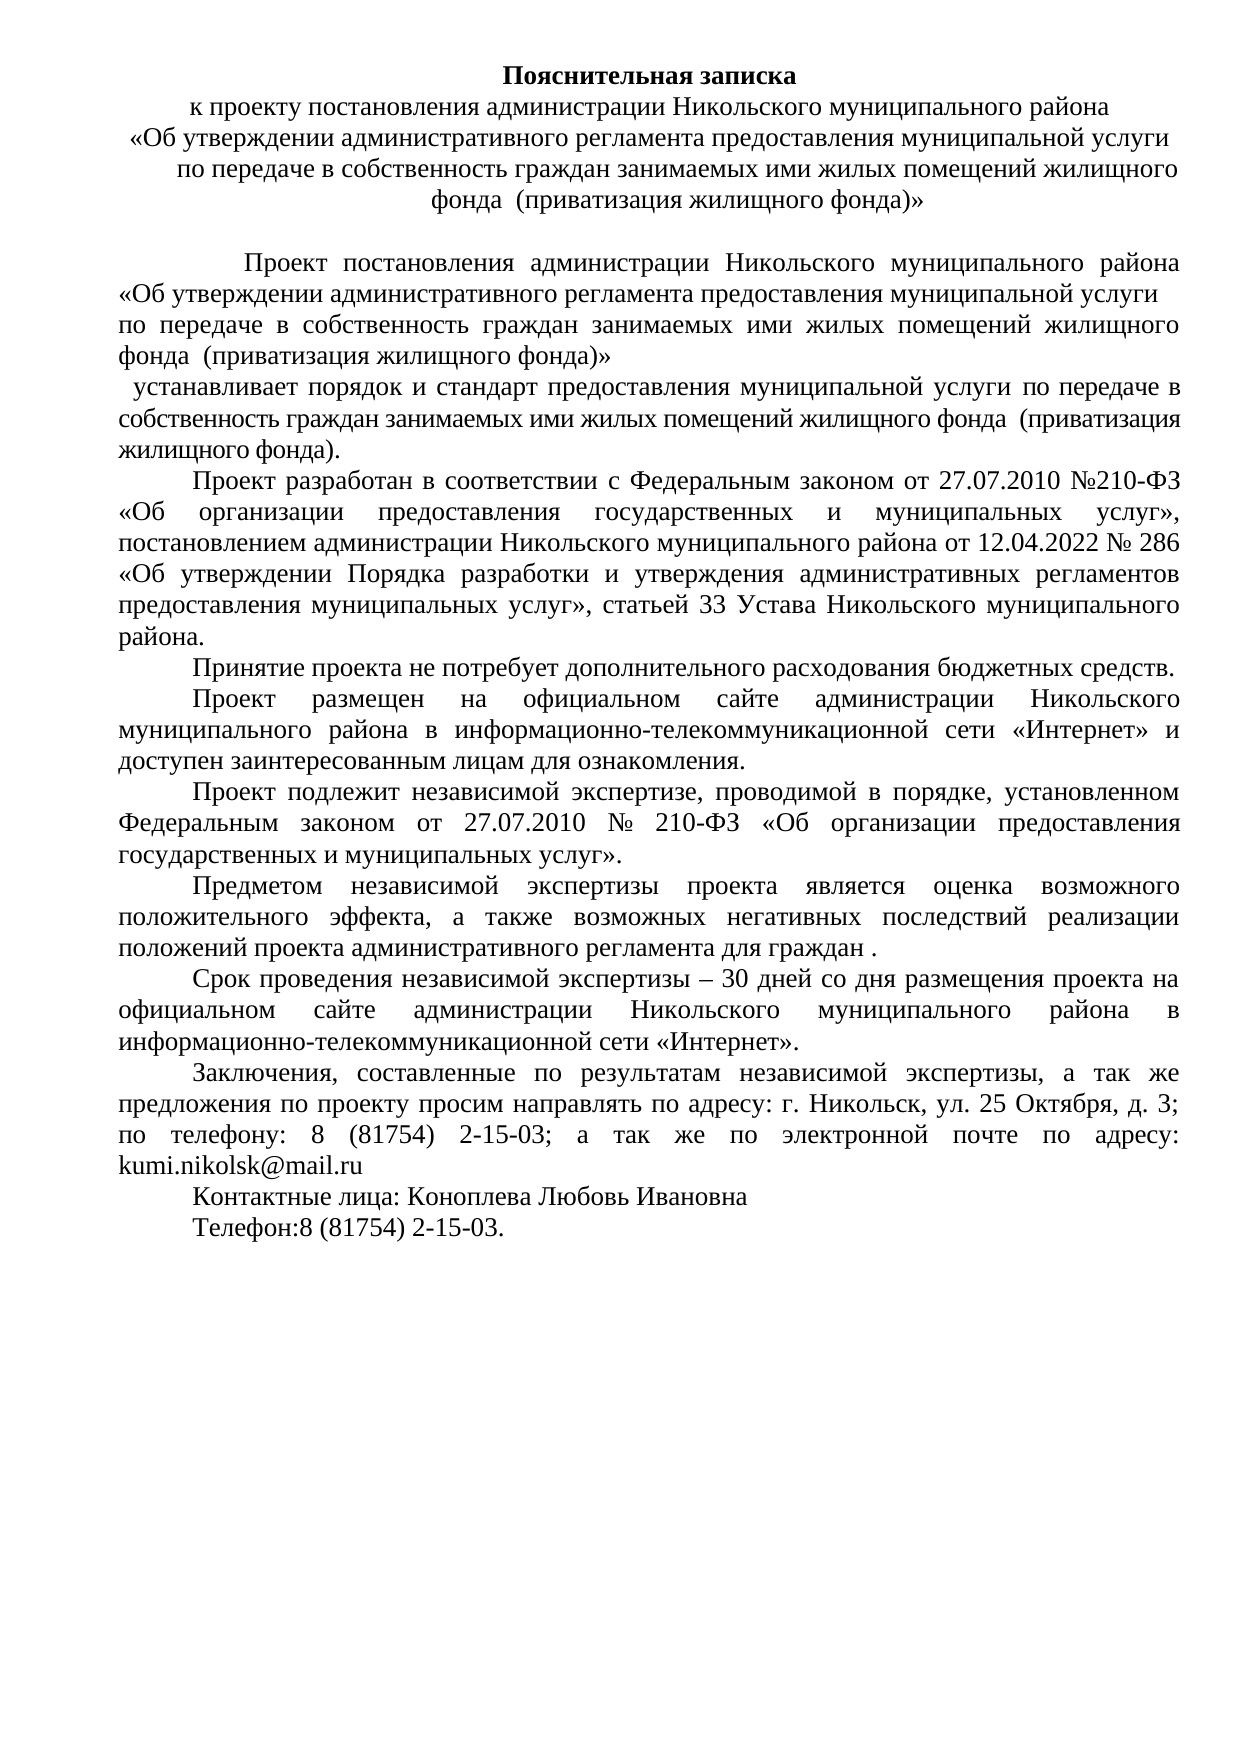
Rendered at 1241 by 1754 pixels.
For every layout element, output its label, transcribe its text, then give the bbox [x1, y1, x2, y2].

text Проект разработан в соответствии с Федеральным законом от 27.07.2010 №210-ФЗ «Об организации предоставления государственных и муниципальных услуг», постановлением администрации Никольского муниципального района от 12.04.2022 № 286 «Об утверждении Порядка разработки и утверждения административных регламентов предоставления муниципальных услуг», статьей 33 Устава Никольского муниципального района. [118, 464, 1181, 651]
text «Об утверждении административного регламента предоставления муниципальной услуги [118, 121, 1181, 152]
text по передаче в собственность граждан занимаемых ими жилых помещений жилищного фонда (приватизация жилищного фонда)» [118, 308, 1181, 371]
text Проект размещен на официальном сайте администрации Никольского муниципального района в информационно-телекоммуникационной сети «Интернет» и доступен заинтересованным лицам для ознакомления. [118, 682, 1181, 775]
text к проекту постановления администрации Никольского муниципального района [118, 90, 1181, 121]
text Пояснительная записка [118, 59, 1181, 90]
text Проект подлежит независимой экспертизе, проводимой в порядке, установленном Федеральным законом от 27.07.2010 № 210-ФЗ «Об организации предоставления государственных и муниципальных услуг». [118, 775, 1181, 869]
text по передаче в собственность граждан занимаемых ими жилых помещений жилищного фонда (приватизация жилищного фонда)» [174, 152, 1181, 215]
text Заключения, составленные по результатам независимой экспертизы, а так же предложения по проекту просим направлять по адресу: г. Никольск, ул. 25 Октября, д. 3; по телефону: 8 (81754) 2-15-03; а так же по электронной почте по адресу: kumi.nikolsk@mail.ru [118, 1056, 1181, 1180]
text Телефон:8 (81754) 2-15-03. [118, 1211, 1181, 1243]
text Контактные лица: Коноплева Любовь Ивановна [118, 1180, 1181, 1211]
text устанавливает порядок и стандарт предоставления муниципальной услуги по передаче в собственность граждан занимаемых ими жилых помещений жилищного фонда (приватизация жилищного фонда). [118, 371, 1181, 464]
text Проект постановления администрации Никольского муниципального района «Об утверждении административного регламента предоставления муниципальной услуги [118, 246, 1181, 308]
text Принятие проекта не потребует дополнительного расходования бюджетных средств. [118, 651, 1181, 682]
text Срок проведения независимой экспертизы – 30 дней со дня размещения проекта на официальном сайте администрации Никольского муниципального района в информационно-телекоммуникационной сети «Интернет». [118, 962, 1181, 1056]
text Предметом независимой экспертизы проекта является оценка возможного положительного эффекта, а также возможных негативных последствий реализации положений проекта административного регламента для граждан . [118, 869, 1181, 962]
